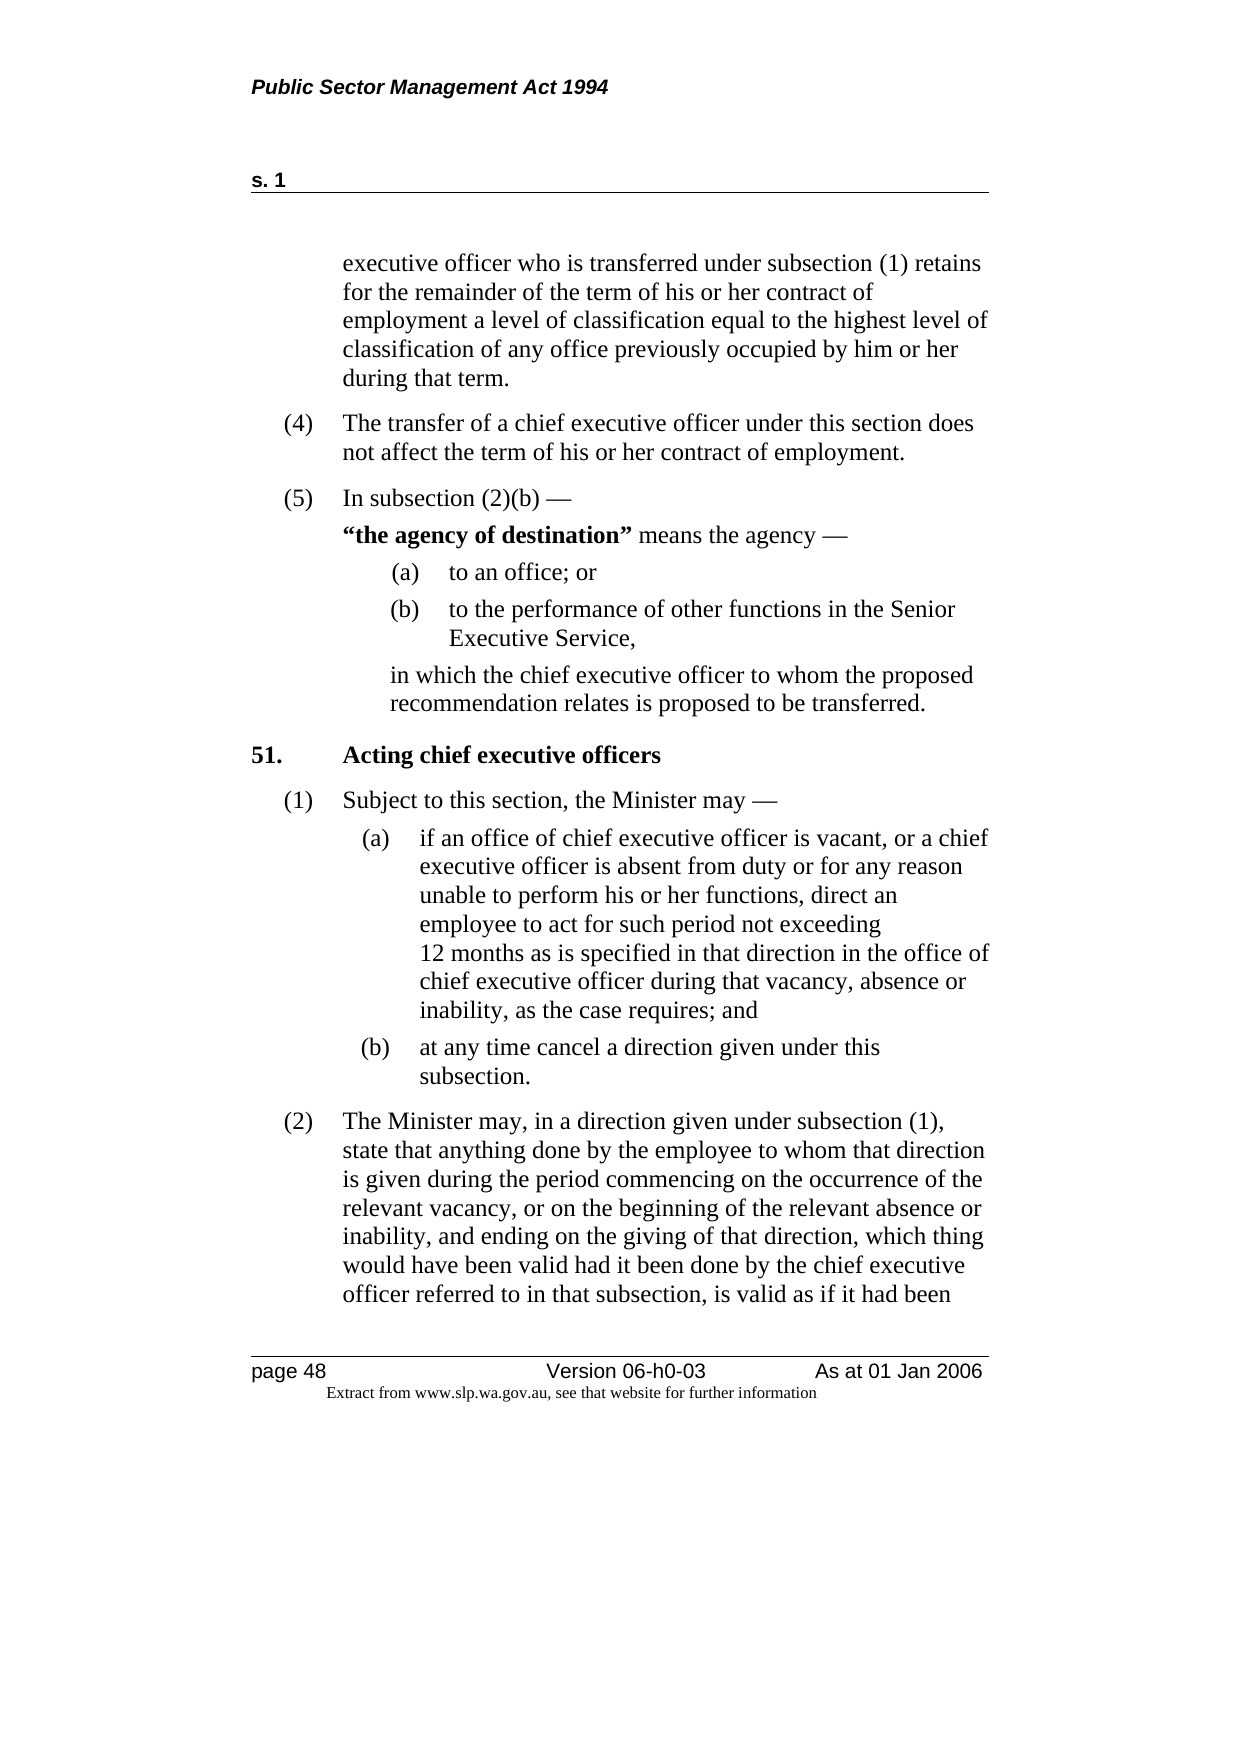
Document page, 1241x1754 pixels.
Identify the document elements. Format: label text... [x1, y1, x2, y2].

text (4) The transfer of a chief executive officer under this section does not affect the term of his or her contract of employment. [251, 408, 989, 466]
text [251, 248, 989, 392]
text (5) In subsection (2)(b) — [251, 483, 989, 511]
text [251, 1106, 989, 1308]
text “the agency of destination” means the agency — [251, 520, 989, 548]
text in which the chief executive officer to whom the proposed recommendation relates is proposed to be transferred. [251, 660, 989, 717]
text (b) to the performance of other functions in the Senior Executive Service, [251, 594, 989, 651]
subtitle 51. Acting chief executive officers [251, 740, 989, 769]
text (b) at any time cancel a direction given under this subsection. [251, 1032, 989, 1090]
text (a) if an office of chief executive officer is vacant, or a chief executive officer is absent from duty or for any reason unable to perform his or her functions, direct an employee to act for such period not exceeding 12 months as is specified in that direction in the office of chief executive officer during that vacancy, absence or inability, as the case requires; and [251, 823, 989, 1024]
text (a) to an office; or [251, 557, 989, 586]
text (1) Subject to this section, the Minister may — [251, 786, 989, 814]
